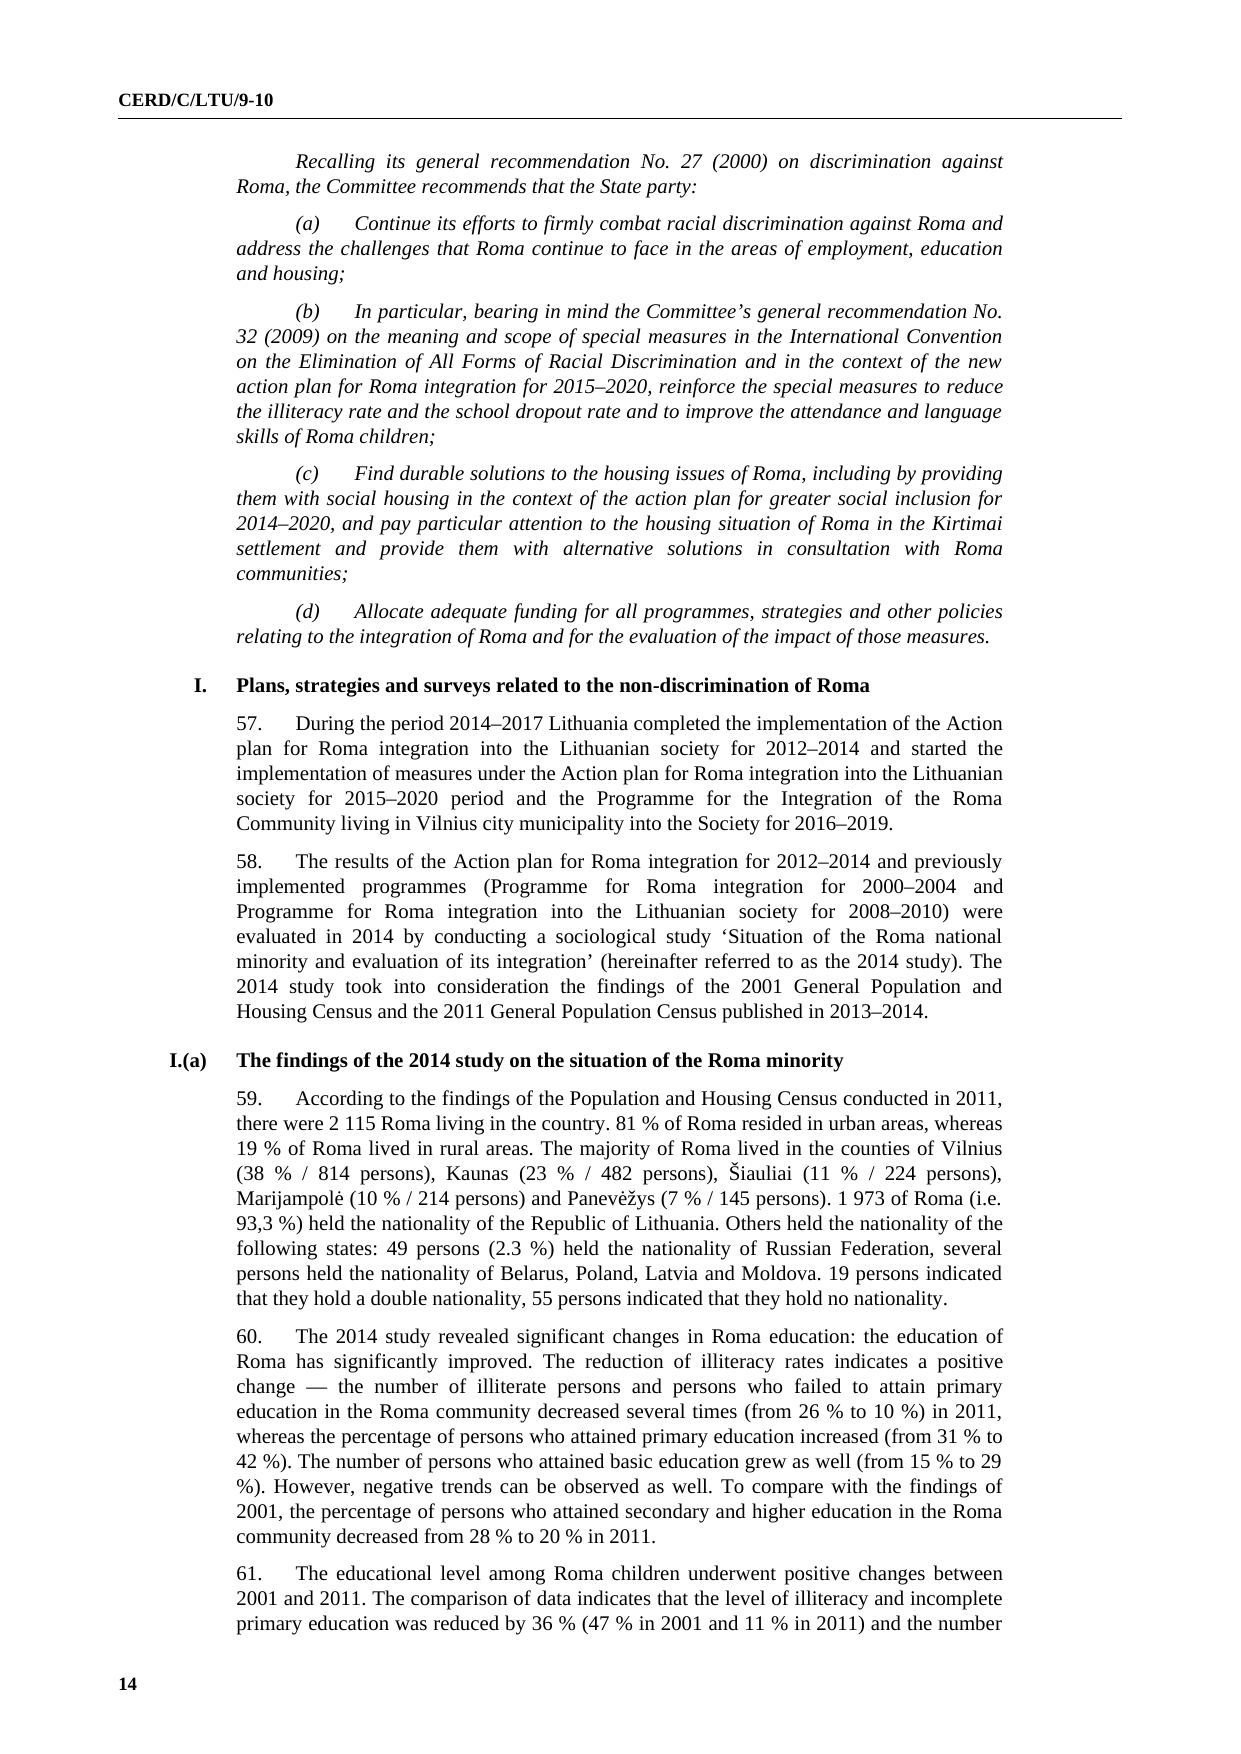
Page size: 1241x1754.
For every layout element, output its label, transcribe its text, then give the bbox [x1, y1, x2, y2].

text 59. According to the findings of the Population and Housing Census conducted in 2011, there were 2 115 Roma living in the country. 81 % of Roma resided in urban areas, whereas 19 % of Roma lived in rural areas. The majority of Roma lived in the counties of Vilnius (38 % / 814 persons), Kaunas (23 % / 482 persons), Šiauliai (11 % / 224 persons), Marijampolė (10 % / 214 persons) and Panevėžys (7 % / 145 persons). 1 973 of Roma (i.e. 93,3 %) held the nationality of the Republic of Lithuania. Others held the nationality of the following states: 49 persons (2.3 %) held the nationality of Russian Federation, several persons held the nationality of Belarus, Poland, Latvia and Moldova. 19 persons indicated that they hold a double nationality, 55 persons indicated that they hold no nationality. [236, 1085, 1004, 1310]
text Recalling its general recommendation No. 27 (2000) on discrimination against Roma, the Committee recommends that the State party: [236, 148, 1004, 198]
text 57. During the period 2014–2017 Lithuania completed the implementation of the Action plan for Roma integration into the Lithuanian society for 2012–2014 and started the implementation of measures under the Action plan for Roma integration into the Lithuanian society for 2015–2020 period and the Programme for the Integration of the Roma Community living in Vilnius city municipality into the Society for 2016–2019. [236, 710, 1004, 835]
text (a) Continue its efforts to firmly combat racial discrimination against Roma and address the challenges that Roma continue to face in the areas of employment, education and housing; [236, 210, 1004, 285]
text (b) In particular, bearing in mind the Committee’s general recommendation No. 32 (2009) on the meaning and scope of special measures in the International Convention on the Elimination of All Forms of Racial Discrimination and in the context of the new action plan for Roma integration for 2015–2020, reinforce the special measures to reduce the illiteracy rate and the school dropout rate and to improve the attendance and language skills of Roma children; [236, 298, 1004, 448]
text 60. The 2014 study revealed significant changes in Roma education: the education of Roma has significantly improved. The reduction of illiteracy rates indicates a positive change — the number of illiterate persons and persons who failed to attain primary education in the Roma community decreased several times (from 26 % to 10 %) in 2011, whereas the percentage of persons who attained primary education increased (from 31 % to 42 %). The number of persons who attained basic education grew as well (from 15 % to 29 %). However, negative trends can be observed as well. To compare with the findings of 2001, the percentage of persons who attained secondary and higher education in the Roma community decreased from 28 % to 20 % in 2011. [236, 1323, 1004, 1548]
text I. Plans, strategies and surveys related to the non-discrimination of Roma [118, 673, 1004, 698]
text I.(a) The findings of the 2014 study on the situation of the Roma minority [118, 1048, 1004, 1073]
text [236, 1560, 1004, 1635]
text 58. The results of the Action plan for Roma integration for 2012–2014 and previously implemented programmes (Programme for Roma integration for 2000–2004 and Programme for Roma integration into the Lithuanian society for 2008–2010) were evaluated in 2014 by conducting a sociological study ‘Situation of the Roma national minority and evaluation of its integration’ (hereinafter referred to as the 2014 study). The 2014 study took into consideration the findings of the 2001 General Population and Housing Census and the 2011 General Population Census published in 2013–2014. [236, 848, 1004, 1023]
text (c) Find durable solutions to the housing issues of Roma, including by providing them with social housing in the context of the action plan for greater social inclusion for 2014–2020, and pay particular attention to the housing situation of Roma in the Kirtimai settlement and provide them with alternative solutions in consultation with Roma communities; [236, 460, 1004, 585]
text (d) Allocate adequate funding for all programmes, strategies and other policies relating to the integration of Roma and for the evaluation of the impact of those measures. [236, 598, 1004, 648]
